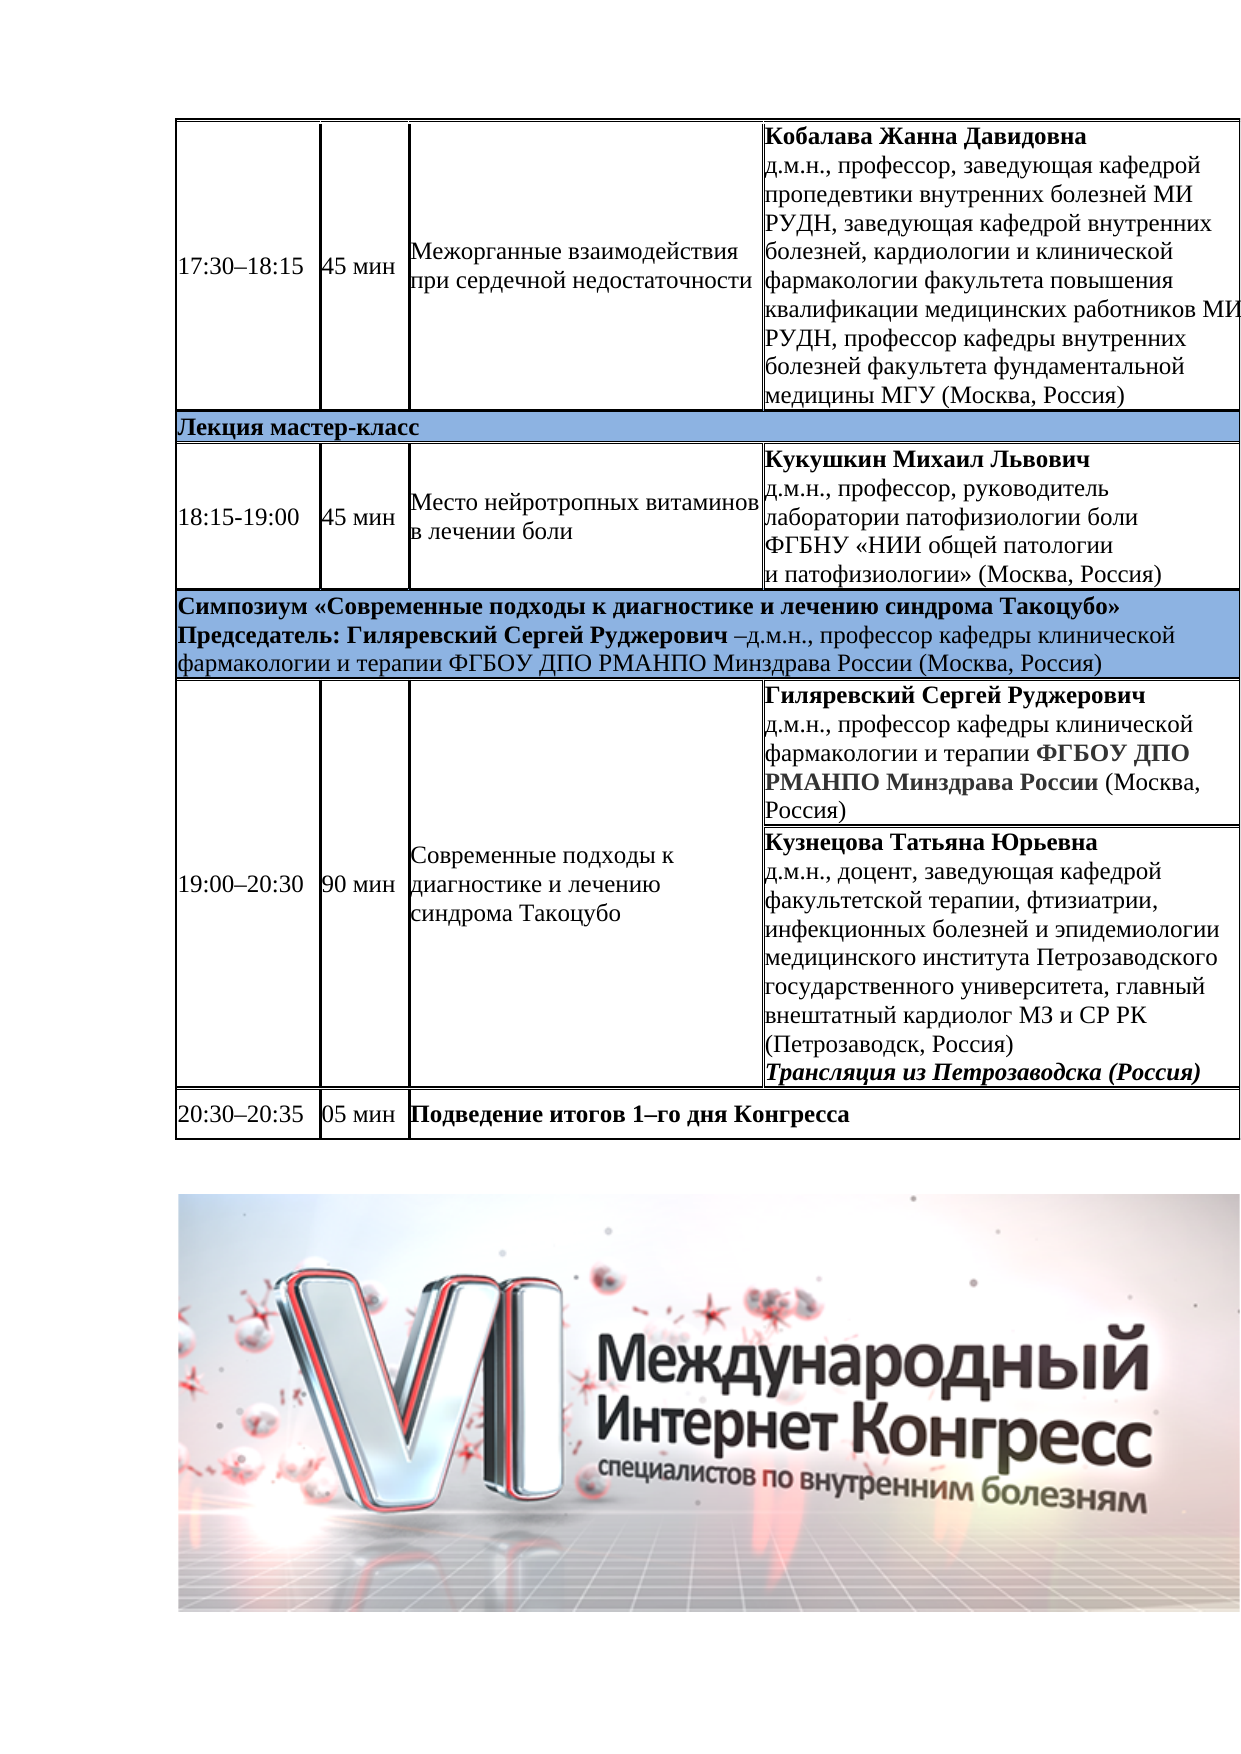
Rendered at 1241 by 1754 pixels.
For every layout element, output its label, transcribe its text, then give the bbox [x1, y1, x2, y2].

table_cell 18:15-19:00 [177, 444, 319, 588]
table_cell 19:00–20:30 [177, 681, 319, 1086]
picture [177, 1194, 1240, 1612]
table_cell Лекция мастер-класс [177, 412, 1239, 441]
table_cell Кузнецова Татьяна Юрьевна д.м.н., доцент, заведующая кафедрой факультетской терапии, фтизиатрии, инфекционных болезней и эпидемиологии медицинского института Петрозаводского государственного университета, главный внештатный кардиолог МЗ и СР РК (Петрозаводск, Россия) Трансляция из Петрозаводска (Россия) [765, 828, 1239, 1086]
table_cell Симпозиум «Современные подходы к диагностике и лечению синдрома Такоцубо» Председатель: Гиляревский Сергей Руджерович –д.м.н., профессор кафедры клинической фармакологии и терапии ФГБОУ ДПО РМАНПО Минздрава России (Москва, Россия) [177, 591, 1239, 677]
table_cell 45 мин [320, 120, 409, 409]
table_cell Место нейротропных витаминов в лечении боли [411, 444, 762, 588]
table_cell Подведение итогов 1–го дня Конгресса [411, 1090, 1239, 1138]
table_cell 17:30–18:15 [177, 122, 320, 409]
table_cell Современные подходы к диагностике и лечению синдрома Такоцубо [411, 681, 762, 1086]
table_cell 20:30–20:35 [177, 1090, 319, 1138]
table_cell 45 мин [322, 444, 408, 588]
table_cell Кукушкин Михаил Львович д.м.н., профессор, руководитель лаборатории патофизиологии боли ФГБНУ «НИИ общей патологии и патофизиологии» (Москва, Россия) [765, 444, 1239, 588]
table_cell 90 мин [322, 681, 408, 1086]
table_cell Кобалава Жанна Давидовна д.м.н., профессор, заведующая кафедрой пропедевтики внутренних болезней МИ РУДН, заведующая кафедрой внутренних болезней, кардиологии и клинической фармакологии факультета повышения квалификации медицинских работников МИ РУДН, профессор кафедры внутренних болезней факультета фундаментальной медицины МГУ (Москва, Россия) [764, 122, 1239, 409]
table_cell 05 мин [322, 1090, 408, 1138]
table_cell Межорганные взаимодействия при сердечной недостаточности [409, 122, 763, 409]
table_cell Гиляревский Сергей Руджерович д.м.н., профессор кафедры клинической фармакологии и терапии ФГБОУ ДПО РМАНПО Минздрава России (Москва, Россия) [765, 681, 1239, 824]
